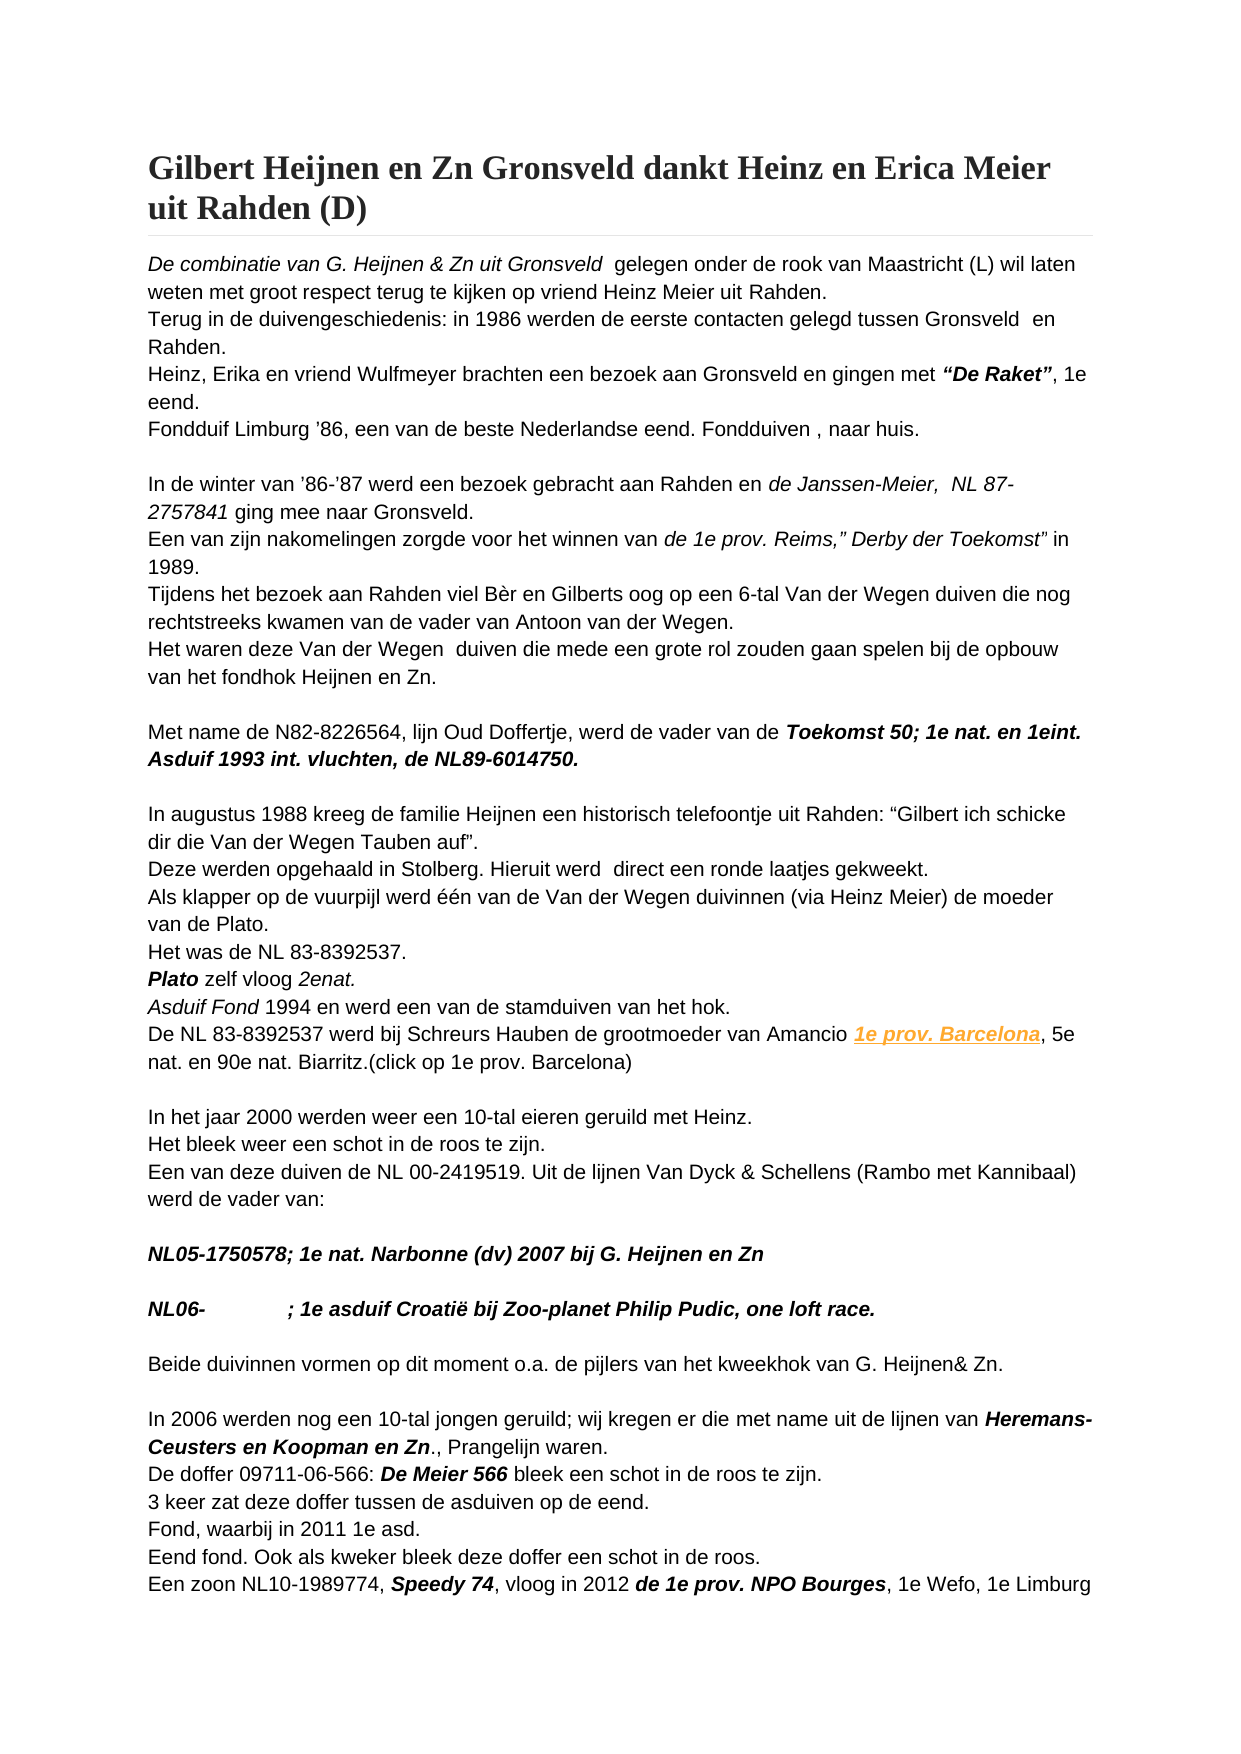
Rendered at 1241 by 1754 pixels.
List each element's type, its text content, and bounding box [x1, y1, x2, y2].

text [148, 252, 1093, 1596]
text Gilbert Heijnen en Zn Gronsveld dankt Heinz en Erica Meier uit Rahden (D) [148, 148, 1093, 235]
